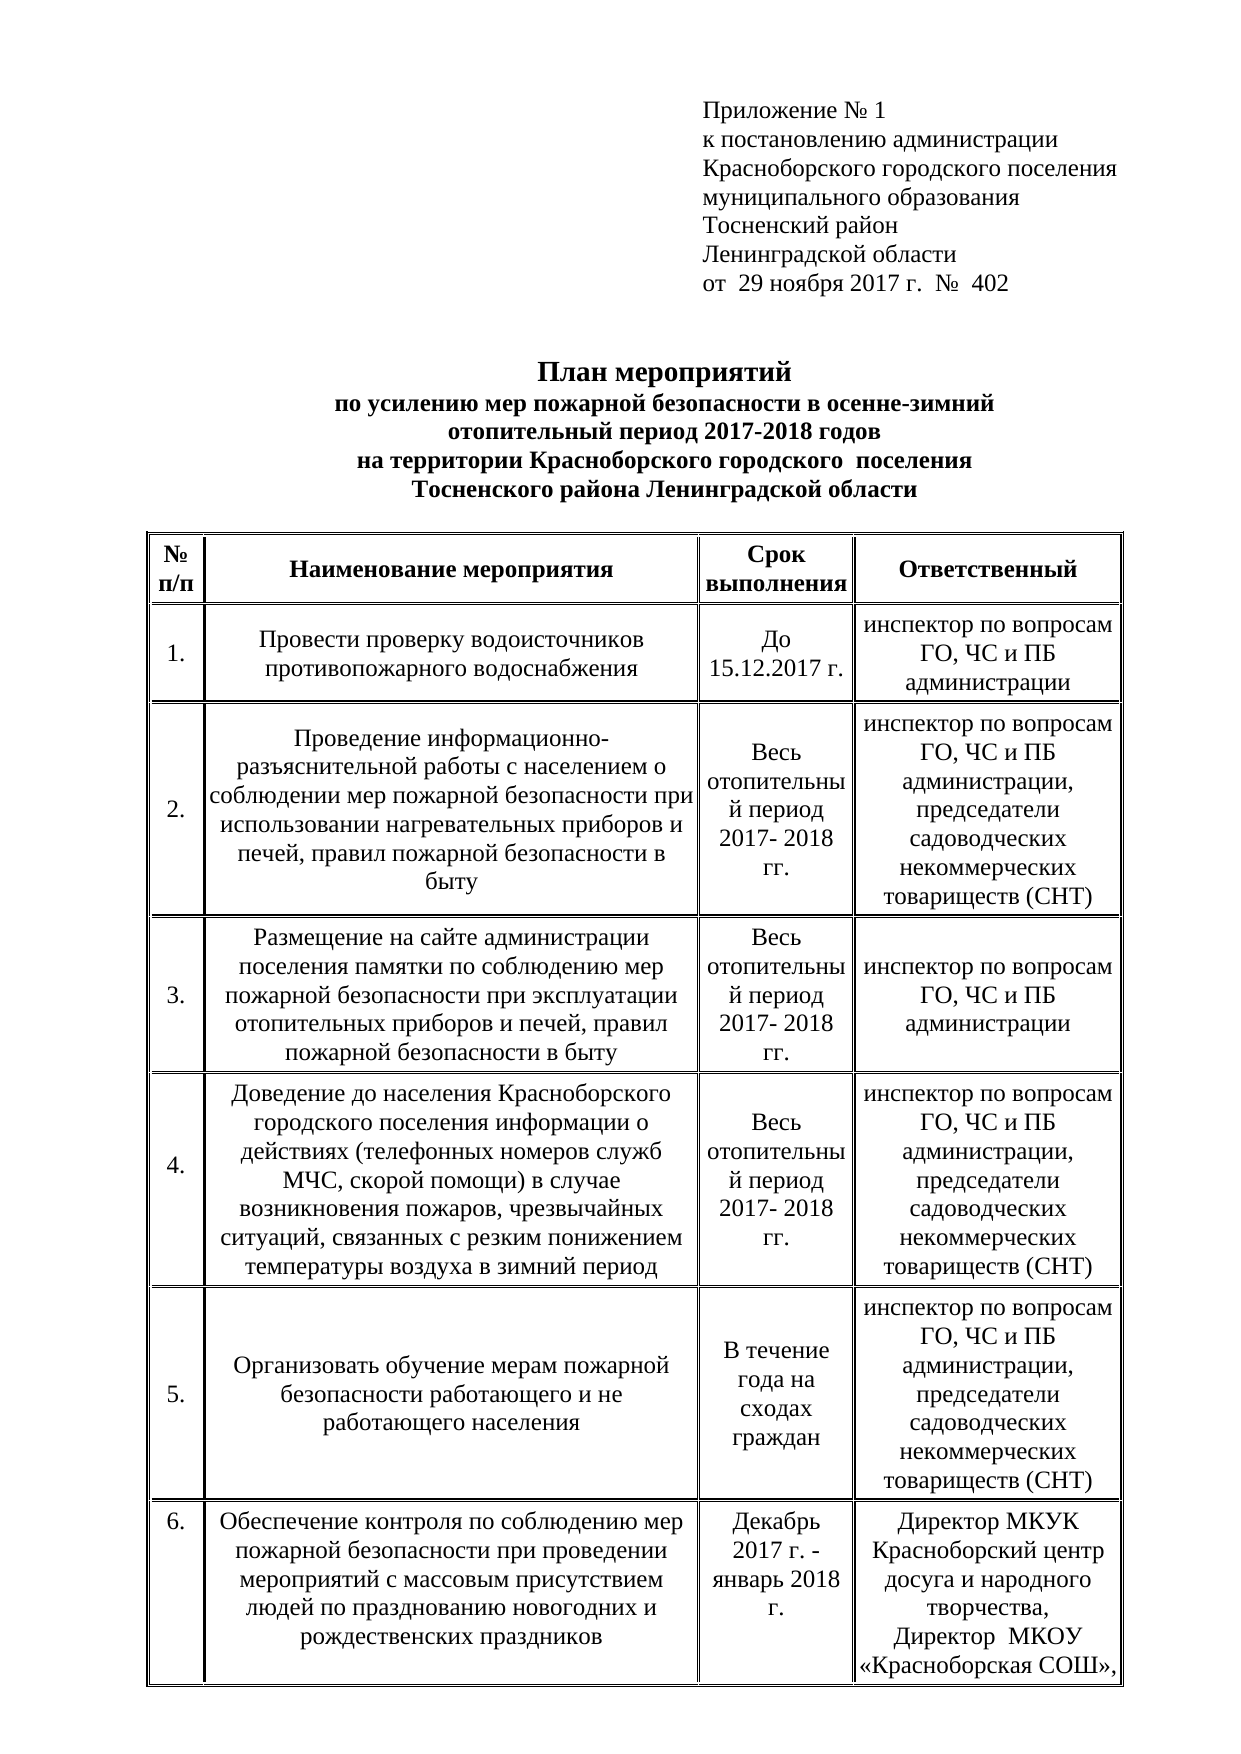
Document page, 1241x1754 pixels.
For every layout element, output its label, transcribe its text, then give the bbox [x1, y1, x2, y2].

table_cell 3. [150, 914, 203, 1071]
table_cell Провести проверку водоисточников противопожарного водоснабжения [206, 605, 697, 700]
table_cell инспектор по вопросам ГО, ЧС и ПБ администрации [854, 602, 1122, 700]
table_cell инспектор по вопросам ГО, ЧС и ПБ администрации, председатели садоводческих некоммерческих товариществ (СНТ) [856, 1285, 1121, 1498]
text муниципального образования [702, 182, 1152, 210]
text Приложение № 1 [702, 95, 1152, 124]
table_cell 1. [148, 602, 204, 700]
table_cell 6. [150, 1498, 204, 1683]
table_cell 4. [148, 1071, 204, 1284]
table_cell Весь отопительный период 2017- 2018 гг. [700, 918, 852, 1071]
table_cell инспектор по вопросам ГО, ЧС и ПБ администрации [856, 914, 1121, 1071]
table_cell инспектор по вопросам ГО, ЧС и ПБ администрации, председатели садоводческих некоммерческих товариществ (СНТ) [854, 1071, 1122, 1284]
table_header Ответственный [854, 535, 1120, 602]
table_cell Весь отопительный период 2017- 2018 гг. [700, 704, 852, 914]
table_header № п/п [150, 533, 204, 602]
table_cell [854, 1498, 1121, 1683]
table_cell Доведение до населения Красноборского городского поселения информации о действиях (телефонных номеров служб МЧС, скорой помощи) в случае возникновения пожаров, чрезвычайных ситуаций, связанных с резким понижением температуры воздуха в зимний период [206, 1074, 697, 1284]
table_cell В течение года на сходах граждан [700, 1288, 852, 1498]
table_cell Размещение на сайте администрации поселения памятки по соблюдению мер пожарной безопасности при эксплуатации отопительных приборов и печей, правил пожарной безопасности в быту [206, 918, 697, 1071]
text по усилению мер пожарной безопасности в осенне-зимний отопительный период 2017-2018 годов на территории Красноборского городского поселения [177, 388, 1152, 474]
table_cell Проведение информационно-разъяснительной работы с населением о соблюдении мер пожарной безопасности при использовании нагревательных приборов и печей, правил пожарной безопасности в быту [206, 704, 697, 914]
text Ленинградской области [702, 239, 1152, 268]
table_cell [204, 1502, 698, 1683]
table_cell До 15.12.2017 г. [700, 605, 852, 700]
text Тосненский район [702, 210, 1152, 239]
table_cell 5. [150, 1285, 203, 1498]
text План мероприятий [177, 354, 1152, 388]
table_cell Организовать обучение мерам пожарной безопасности работающего и не работающего населения [206, 1288, 697, 1498]
text Тосненского района Ленинградской области [177, 474, 1152, 503]
table_header Наименование мероприятия [204, 535, 698, 602]
text от 29 ноября 2017 г. № 402 [702, 268, 1171, 297]
table_cell 2. [150, 700, 203, 914]
table_cell Весь отопительный период 2017- 2018 гг. [700, 1074, 852, 1284]
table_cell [699, 1498, 854, 1683]
table_cell инспектор по вопросам ГО, ЧС и ПБ администрации, председатели садоводческих некоммерческих товариществ (СНТ) [856, 700, 1121, 914]
text к постановлению администрации Красноборского городского поселения [702, 124, 1152, 182]
table_header Срок выполнения [699, 533, 854, 602]
